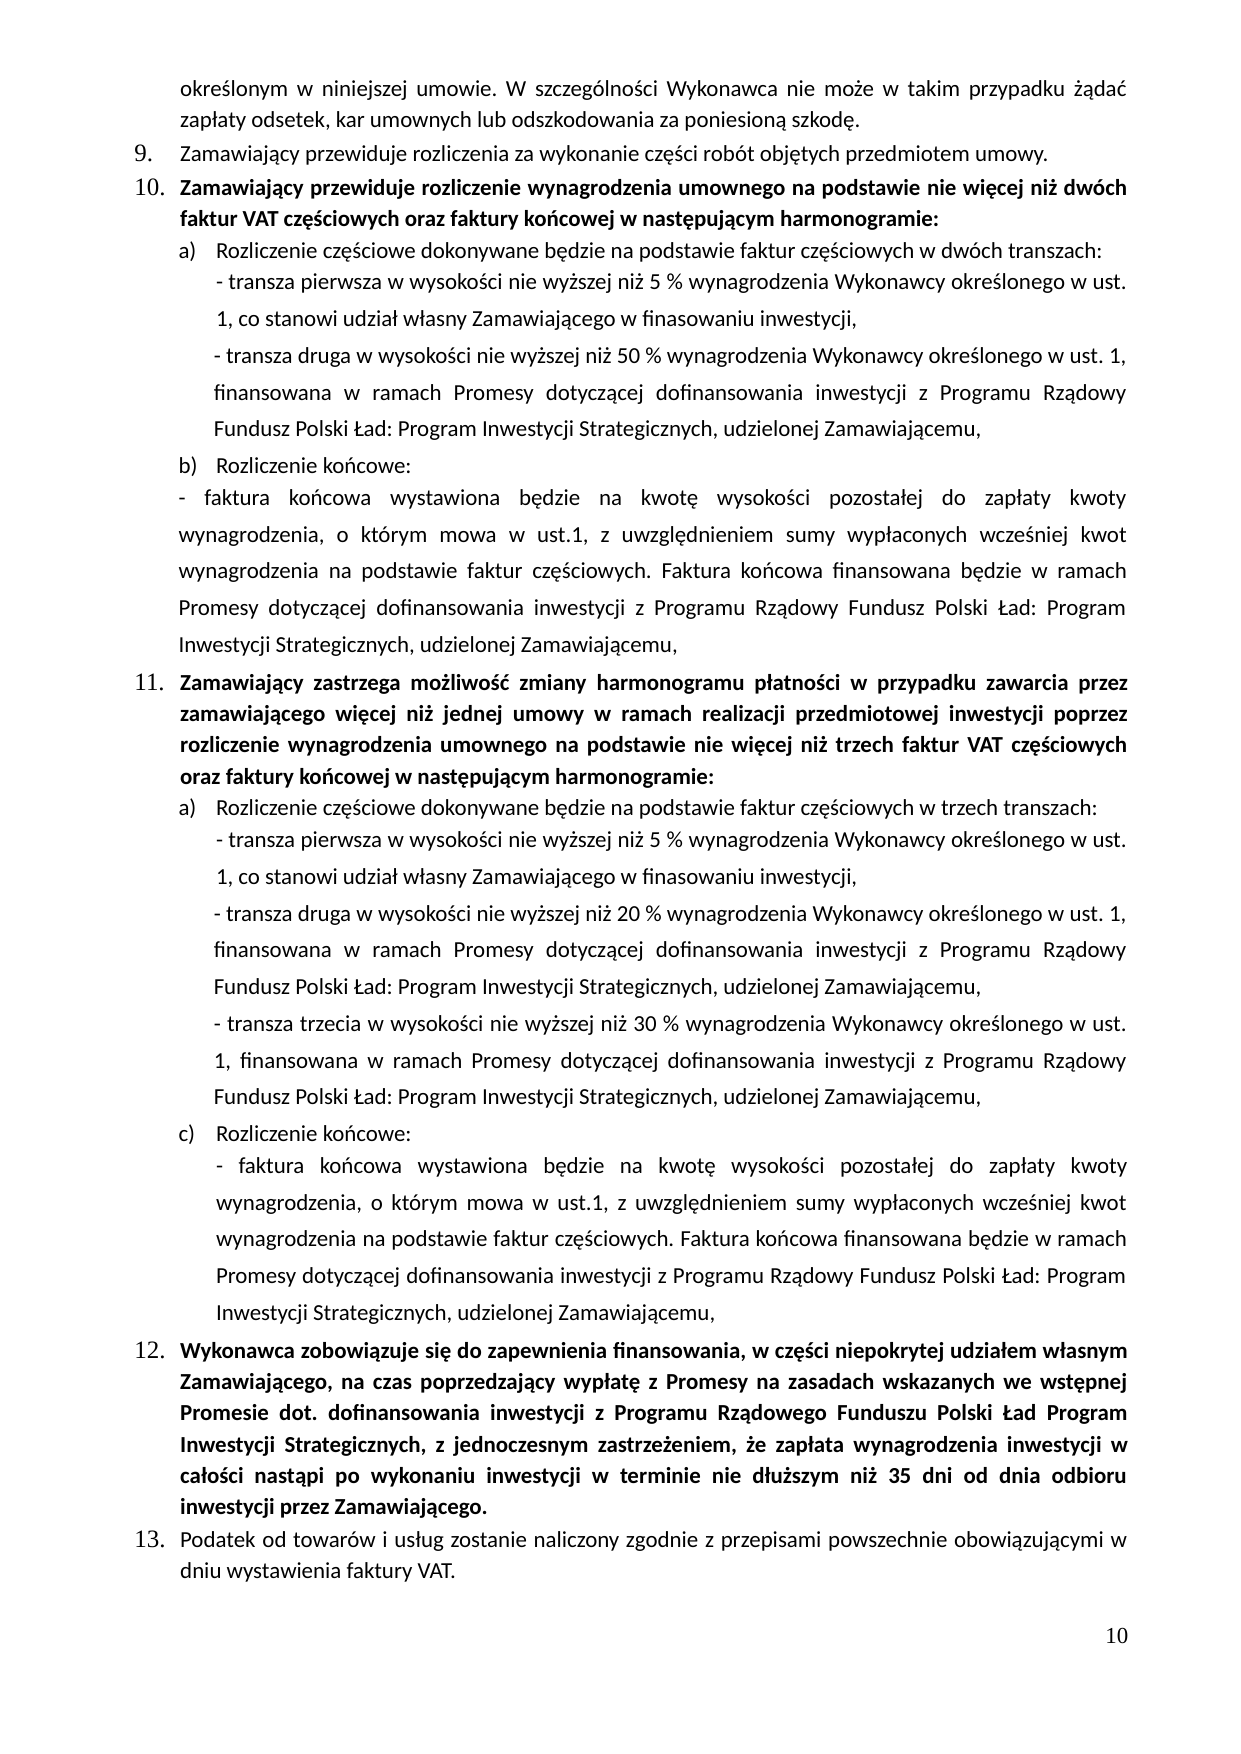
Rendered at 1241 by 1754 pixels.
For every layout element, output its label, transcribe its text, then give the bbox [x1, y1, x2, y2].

list Rozliczenie końcowe: [178, 1119, 1128, 1147]
text - transza trzecia w wysokości nie wyższej niż 30 % wynagrodzenia Wykonawcy określonego w ust. 1, finansowana w ramach Promesy dotyczącej dofinansowania inwestycji z Programu Rządowy Fundusz Polski Ład: Program Inwestycji Strategicznych, udzielonej Zamawiającemu, [213, 1009, 1128, 1110]
list Rozliczenie częściowe dokonywane będzie na podstawie faktur częściowych w trzech transzach: [178, 793, 1128, 821]
list Rozliczenie częściowe dokonywane będzie na podstawie faktur częściowych w dwóch transzach: [178, 236, 1128, 264]
list Rozliczenie końcowe: [178, 451, 1128, 479]
list Podatek od towarów i usług zostanie naliczony zgodnie z przepisami powszechnie obowiązującymi w dniu wystawienia faktury VAT. [134, 1524, 1128, 1584]
text - faktura końcowa wystawiona będzie na kwotę wysokości pozostałej do zapłaty kwoty wynagrodzenia, o którym mowa w ust.1, z uwzględnieniem sumy wypłaconych wcześniej kwot wynagrodzenia na podstawie faktur częściowych. Faktura końcowa finansowana będzie w ramach Promesy dotyczącej dofinansowania inwestycji z Programu Rządowy Fundusz Polski Ład: Program Inwestycji Strategicznych, udzielonej Zamawiającemu, [216, 1151, 1128, 1326]
list Zamawiający przewiduje rozliczenie wynagrodzenia umownego na podstawie nie więcej niż dwóch faktur VAT częściowych oraz faktury końcowej w następującym harmonogramie: [134, 172, 1128, 232]
list Zamawiający zastrzega możliwość zmiany harmonogramu płatności w przypadku zawarcia przez zamawiającego więcej niż jednej umowy w ramach realizacji przedmiotowej inwestycji poprzez rozliczenie wynagrodzenia umownego na podstawie nie więcej niż trzech faktur VAT częściowych oraz faktury końcowej w następującym harmonogramie: [134, 667, 1128, 790]
text - transza pierwsza w wysokości nie wyższej niż 5 % wynagrodzenia Wykonawcy określonego w ust. 1, co stanowi udział własny Zamawiającego w finasowaniu inwestycji, [216, 267, 1128, 332]
text - transza pierwsza w wysokości nie wyższej niż 5 % wynagrodzenia Wykonawcy określonego w ust. 1, co stanowi udział własny Zamawiającego w finasowaniu inwestycji, [216, 825, 1128, 890]
text - transza druga w wysokości nie wyższej niż 20 % wynagrodzenia Wykonawcy określonego w ust. 1, finansowana w ramach Promesy dotyczącej dofinansowania inwestycji z Programu Rządowy Fundusz Polski Ład: Program Inwestycji Strategicznych, udzielonej Zamawiającemu, [213, 899, 1128, 1000]
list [141, 74, 1128, 133]
text - faktura końcowa wystawiona będzie na kwotę wysokości pozostałej do zapłaty kwoty wynagrodzenia, o którym mowa w ust.1, z uwzględnieniem sumy wypłaconych wcześniej kwot wynagrodzenia na podstawie faktur częściowych. Faktura końcowa finansowana będzie w ramach Promesy dotyczącej dofinansowania inwestycji z Programu Rządowy Fundusz Polski Ład: Program Inwestycji Strategicznych, udzielonej Zamawiającemu, [178, 483, 1128, 658]
list Zamawiający przewiduje rozliczenia za wykonanie części robót objętych przedmiotem umowy. [134, 138, 1128, 167]
list Wykonawca zobowiązuje się do zapewnienia finansowania, w części niepokrytej udziałem własnym Zamawiającego, na czas poprzedzający wypłatę z Promesy na zasadach wskazanych we wstępnej Promesie dot. dofinansowania inwestycji z Programu Rządowego Funduszu Polski Ład Program Inwestycji Strategicznych, z jednoczesnym zastrzeżeniem, że zapłata wynagrodzenia inwestycji w całości nastąpi po wykonaniu inwestycji w terminie nie dłuższym niż 35 dni od dnia odbioru inwestycji przez Zamawiającego. [134, 1335, 1128, 1521]
text - transza druga w wysokości nie wyższej niż 50 % wynagrodzenia Wykonawcy określonego w ust. 1, finansowana w ramach Promesy dotyczącej dofinansowania inwestycji z Programu Rządowy Fundusz Polski Ład: Program Inwestycji Strategicznych, udzielonej Zamawiającemu, [213, 341, 1128, 442]
